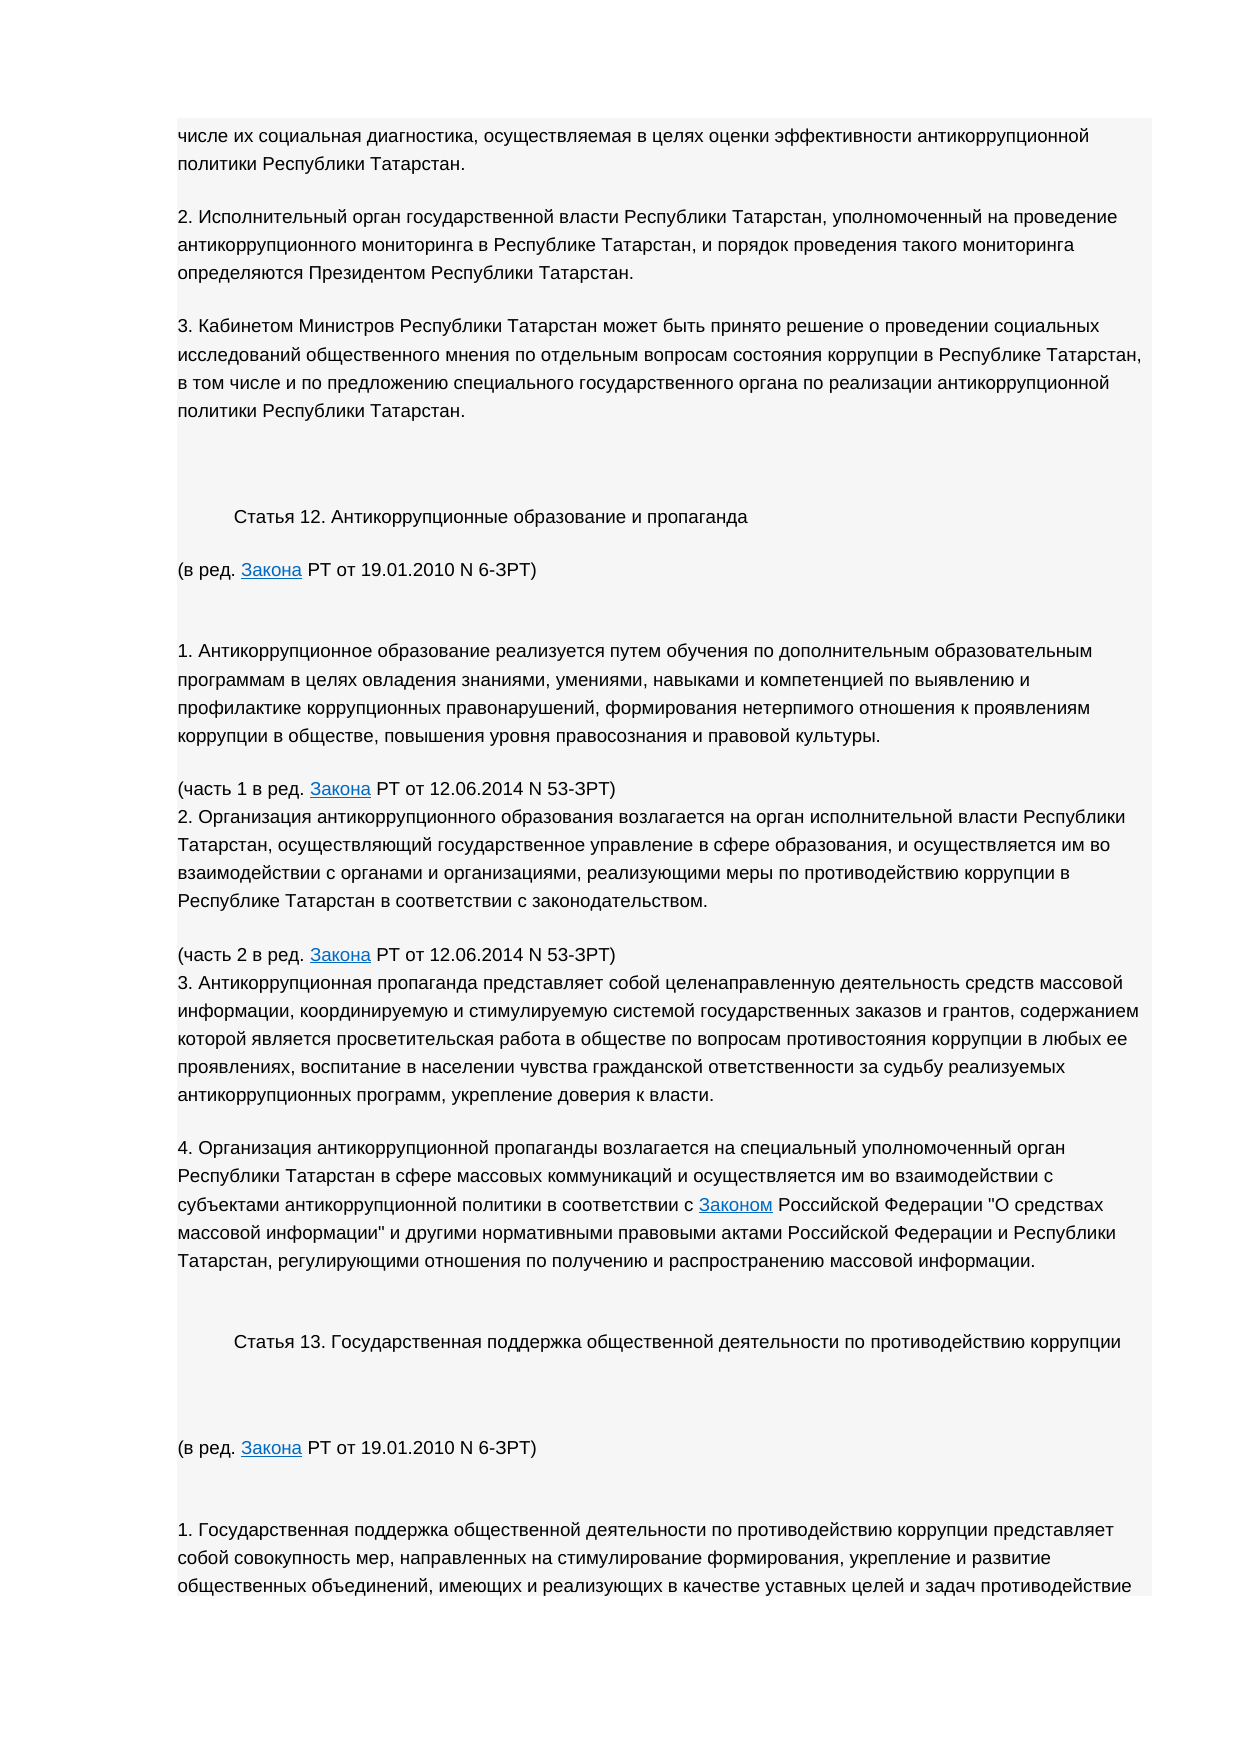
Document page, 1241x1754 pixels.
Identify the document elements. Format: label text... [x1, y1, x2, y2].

text (в ред. Закона РТ от 19.01.2010 N 6-ЗРТ) [177, 1431, 1152, 1459]
text 2. Исполнительный орган государственной власти Республики Татарстан, уполномоченный на проведение антикоррупционного мониторинга в Республике Татарстан, и порядок проведения такого мониторинга определяются Президентом Республики Татарстан. [177, 199, 1152, 284]
text 3. Кабинетом Министров Республики Татарстан может быть принято решение о проведении социальных исследований общественного мнения по отдельным вопросам состояния коррупции в Республике Татарстан, в том числе и по предложению специального государственного органа по реализации антикоррупционной политики Республики Татарстан. [177, 309, 1152, 421]
text 1. Антикоррупционное образование реализуется путем обучения по дополнительным образовательным программам в целях овладения знаниями, умениями, навыками и компетенцией по выявлению и профилактике коррупционных правонарушений, формирования нетерпимого отношения к проявлениям коррупции в обществе, повышения уровня правосознания и правовой культуры. [177, 634, 1152, 746]
text 3. Антикоррупционная пропаганда представляет собой целенаправленную деятельность средств массовой информации, координируемую и стимулируемую системой государственных заказов и грантов, содержанием которой является просветительская работа в обществе по вопросам противостояния коррупции в любых ее проявлениях, воспитание в населении чувства гражданской ответственности за судьбу реализуемых антикоррупционных программ, укрепление доверия к власти. [177, 965, 1152, 1106]
text (часть 1 в ред. Закона РТ от 12.06.2014 N 53-ЗРТ) [177, 771, 1152, 799]
text (в ред. Закона РТ от 19.01.2010 N 6-ЗРТ) [177, 552, 1152, 581]
text Статья 12. Антикоррупционные образование и пропаганда [177, 499, 1152, 527]
text (часть 2 в ред. Закона РТ от 12.06.2014 N 53-ЗРТ) [177, 937, 1152, 965]
text Статья 13. Государственная поддержка общественной деятельности по противодействию коррупции [177, 1324, 1152, 1352]
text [177, 1512, 1152, 1596]
text 2. Организация антикоррупционного образования возлагается на орган исполнительной власти Республики Татарстан, осуществляющий государственное управление в сфере образования, и осуществляется им во взаимодействии с органами и организациями, реализующими меры по противодействию коррупции в Республике Татарстан в соответствии с законодательством. [177, 799, 1152, 912]
text 4. Организация антикоррупционной пропаганды возлагается на специальный уполномоченный орган Республики Татарстан в сфере массовых коммуникаций и осуществляется им во взаимодействии с субъектами антикоррупционной политики в соответствии с Законом Российской Федерации "О средствах массовой информации" и другими нормативными правовыми актами Российской Федерации и Республики Татарстан, регулирующими отношения по получению и распространению массовой информации. [177, 1131, 1152, 1271]
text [177, 118, 1152, 174]
